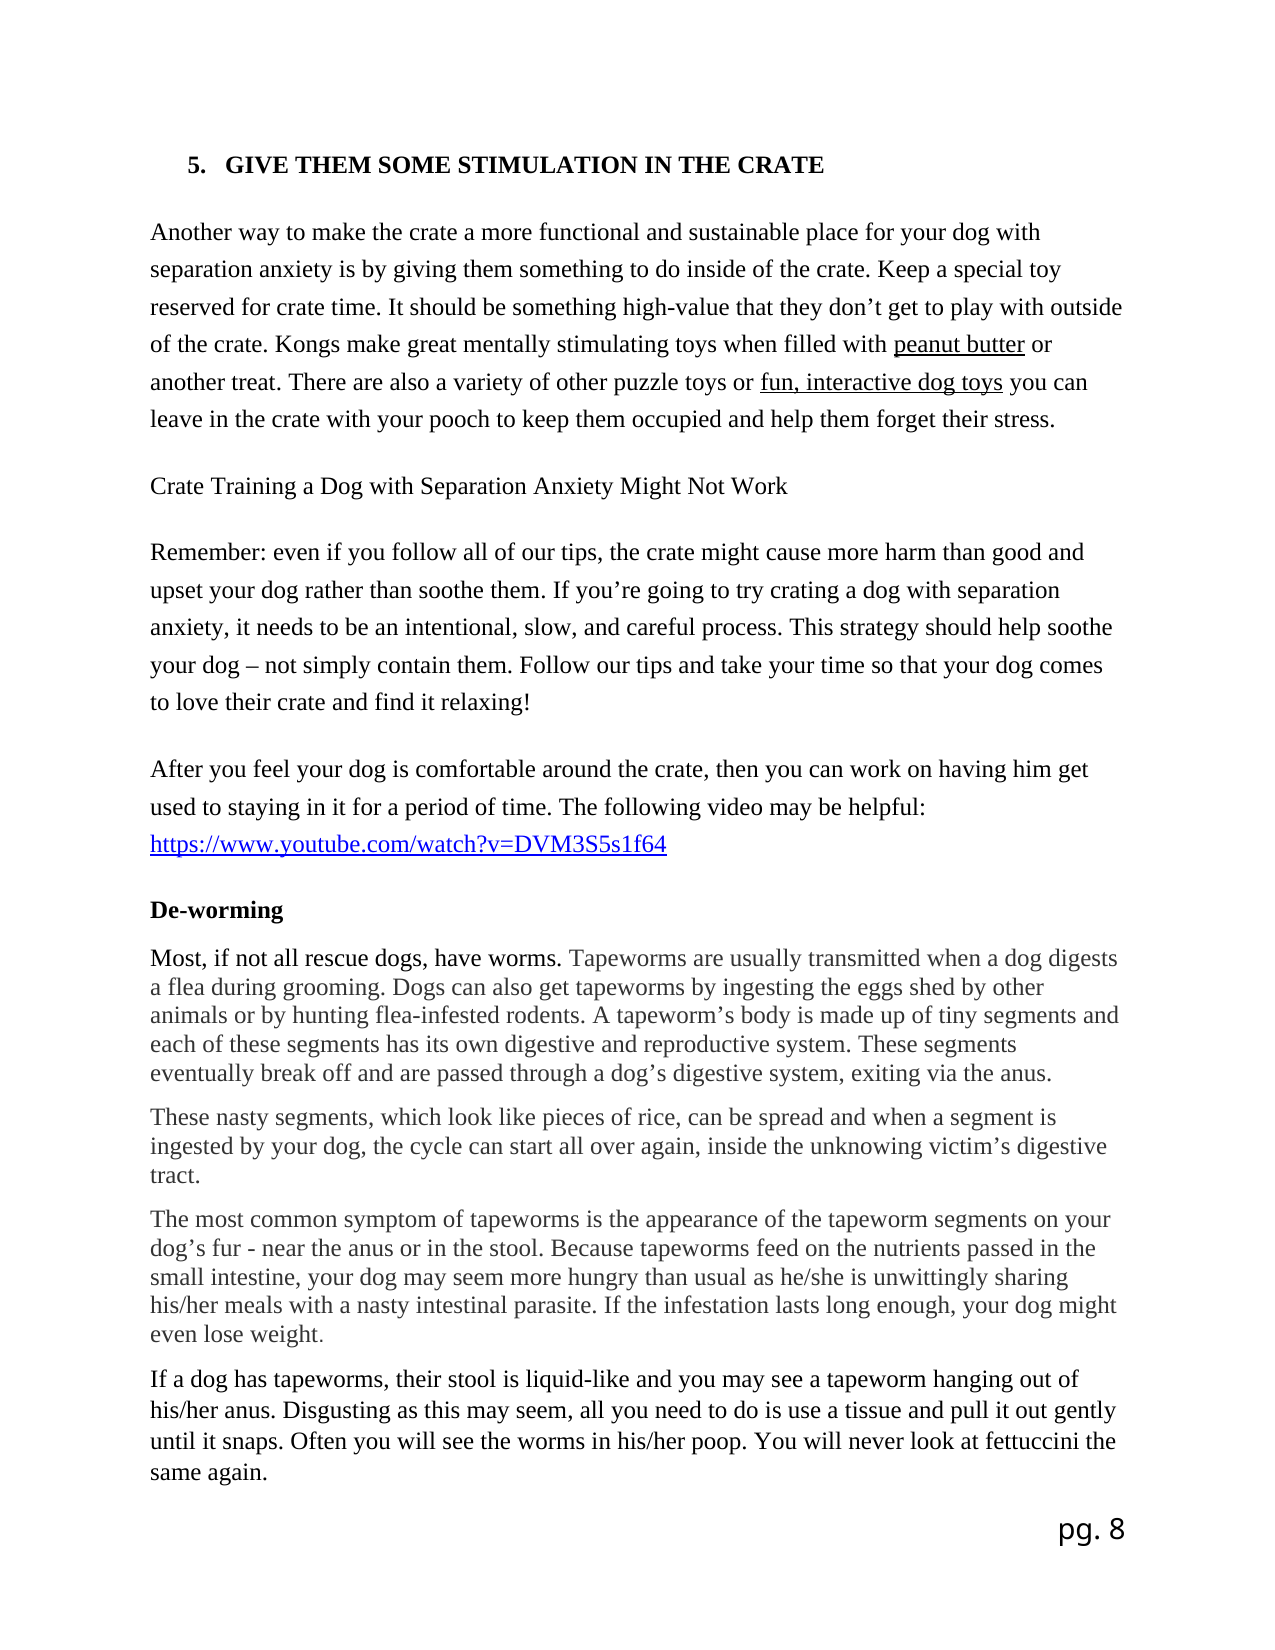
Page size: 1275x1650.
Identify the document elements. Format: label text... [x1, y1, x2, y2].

text De-worming [150, 895, 1125, 924]
text Another way to make the crate a more functional and sustainable place for your dog with separation anxiety is by giving them something to do inside of the crate. Keep a special toy reserved for crate time. It should be something high-value that they don’t get to play with outside of the crate. Kongs make great mentally stimulating toys when filled with peanut butter or another treat. There are also a variety of other puzzle toys or fun, interactive dog toys you can leave in the crate with your pooch to keep them occupied and help them forget their stress. [150, 208, 1125, 433]
text Crate Training a Dog with Separation Anxiety Might Not Work [150, 462, 1125, 499]
text These nasty segments, which look like pieces of rice, can be spread and when a segment is ingested by your dog, the cycle can start all over again, inside the unknowing victim’s digestive tract. [150, 1102, 1125, 1189]
text Most, if not all rescue dogs, have worms. Tapeworms are usually transmitted when a dog digests a flea during grooming. Dogs can also get tapeworms by ingesting the eggs shed by other animals or by hunting flea-infested rodents. A tapeworm’s body is made up of tiny segments and each of these segments has its own digestive and reproductive system. These segments eventually break off and are passed through a dog’s digestive system, exiting via the anus. [150, 943, 1125, 1087]
text After you feel your dog is comfortable around the crate, then you can work on having him get used to staying in it for a period of time. The following video may be helpful: [150, 745, 1125, 820]
text Remember: even if you follow all of our tips, the crate might cause more harm than good and upset your dog rather than soothe them. If you’re going to try crating a dog with separation anxiety, it needs to be an intentional, slow, and careful process. This strategy should help soothe your dog – not simply contain them. Follow our tips and take your time so that your dog comes to love their crate and find it relaxing! [150, 529, 1125, 716]
text https://www.youtube.com/watch?v=DVM3S5s1f64 [150, 820, 1125, 858]
list GIVE THEM SOME STIMULATION IN THE CRATE [187, 150, 1125, 179]
text If a dog has tapeworms, their stool is liquid-like and you may see a tapeworm hanging out of his/her anus. Disgusting as this may seem, all you need to do is use a tissue and pull it out gently until it snaps. Often you will see the worms in his/her poop. You will never look at fettuccini the same again. [150, 1364, 1125, 1486]
text The most common symptom of tapeworms is the appearance of the tapeworm segments on your dog’s fur - near the anus or in the stool. Because tapeworms feed on the nutrients passed in the small intestine, your dog may seem more hungry than usual as he/she is unwittingly sharing his/her meals with a nasty intestinal parasite. If the infestation lasts long enough, your dog might even lose weight. [150, 1204, 1125, 1348]
